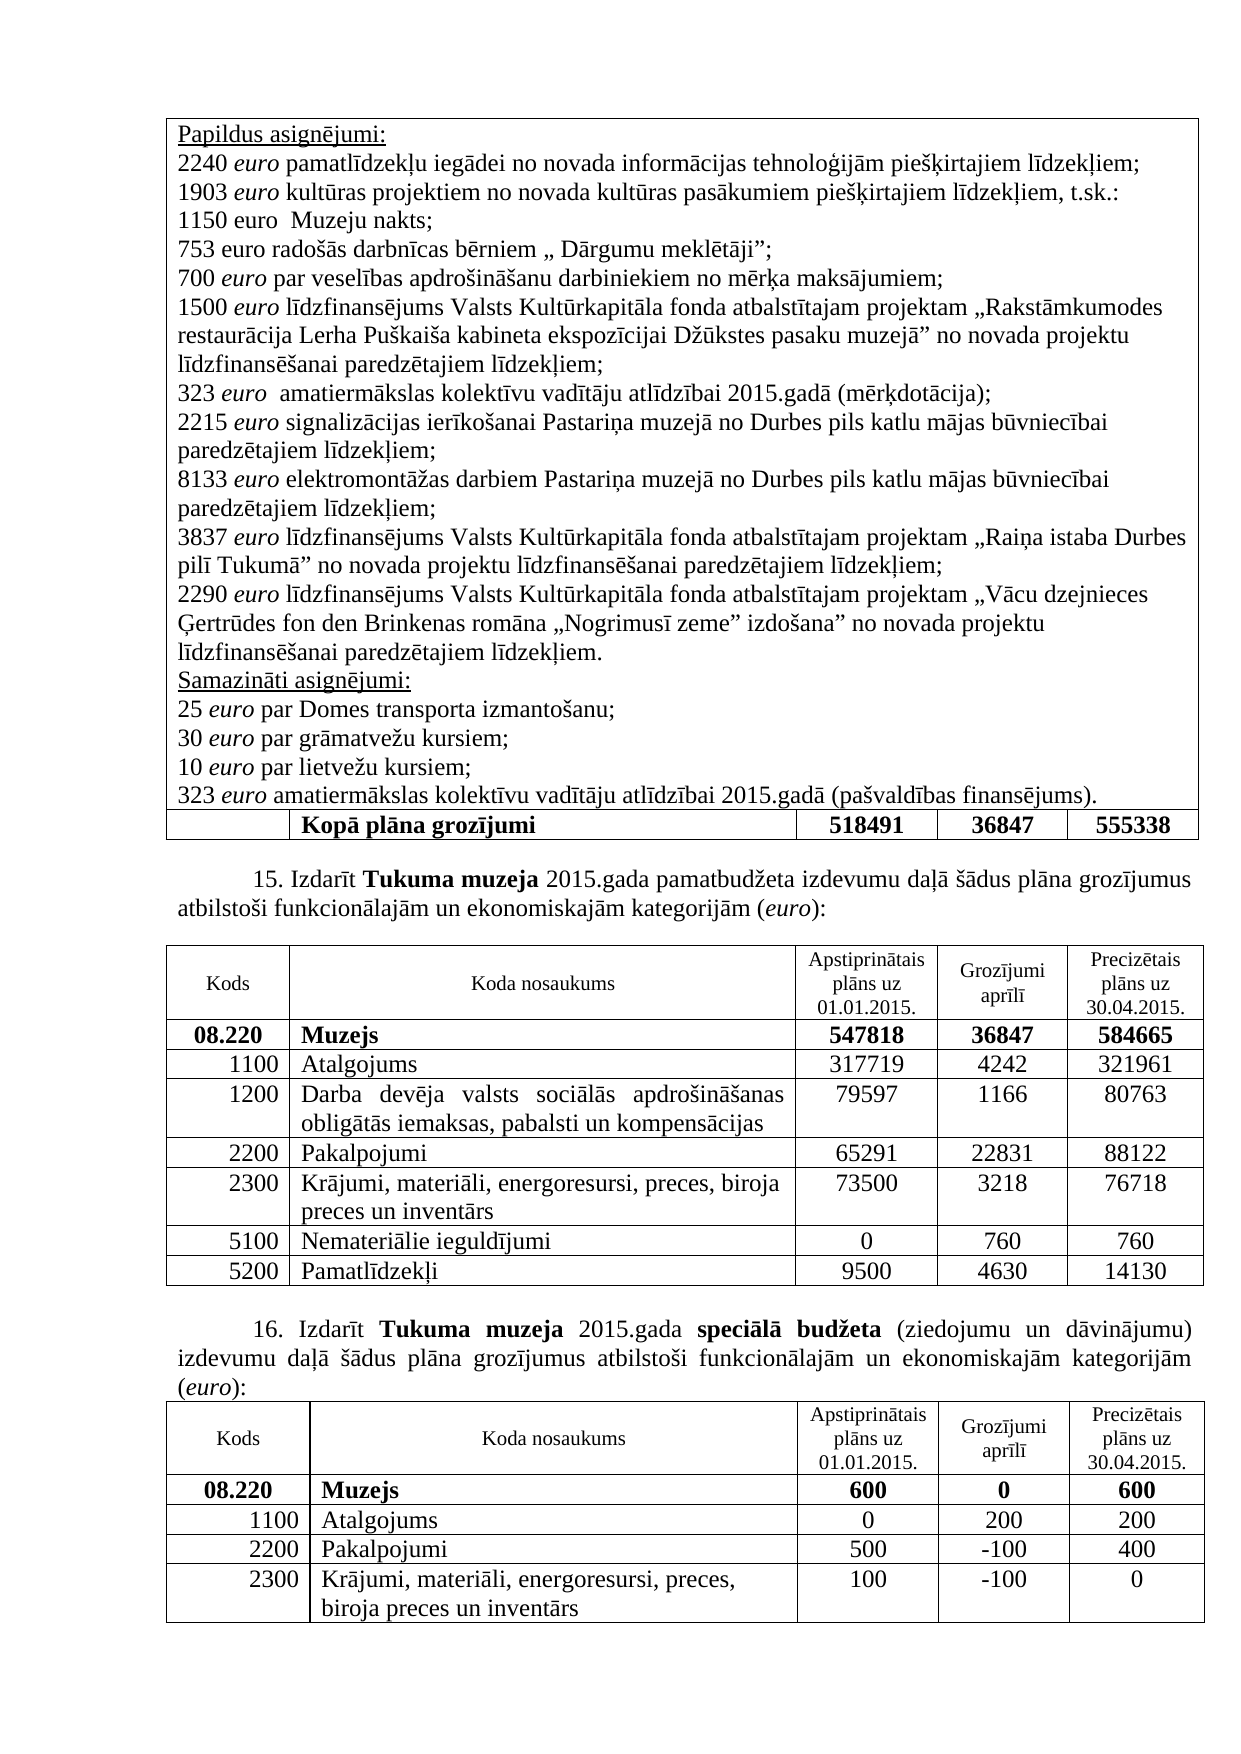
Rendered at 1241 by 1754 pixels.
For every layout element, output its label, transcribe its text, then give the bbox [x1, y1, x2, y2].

table_cell -100 [939, 1564, 1069, 1622]
table_cell 584665 [1068, 1020, 1203, 1048]
table_cell 2200 [167, 1138, 289, 1167]
table_cell 3218 [938, 1168, 1067, 1225]
table_header Kods [167, 946, 289, 1019]
table_header Apstiprinātais uz 01.01.2015. [798, 1402, 938, 1474]
table_cell 14130 [1068, 1256, 1203, 1285]
table_cell 2300 [167, 1168, 289, 1225]
table_cell 88122 [1068, 1138, 1203, 1167]
table_cell -100 [939, 1535, 1069, 1563]
table_cell Darba devēja valsts sociālās apdrošināšanas obligātās iemaksas, pabalsti un kompensācijas [290, 1079, 795, 1137]
table_cell Pakalpojumi [290, 1138, 795, 1167]
table_cell 2300 [167, 1564, 309, 1622]
table_cell 4242 [938, 1050, 1067, 1078]
table_cell 400 [1070, 1535, 1204, 1563]
table_cell 4630 [938, 1256, 1067, 1285]
table_cell Atalgojums [311, 1505, 797, 1533]
table_cell 555338 [1068, 810, 1198, 839]
table_cell 518491 [797, 810, 937, 839]
table_cell Atalgojums [290, 1050, 795, 1078]
table_cell 760 [938, 1226, 1067, 1255]
table_cell 5200 [167, 1256, 289, 1285]
table_header Grozījumi aprīlī [938, 946, 1067, 1019]
table_cell 9500 [796, 1256, 937, 1285]
table_cell 1200 [167, 1079, 289, 1137]
table_cell 73500 [796, 1168, 937, 1225]
table_cell 08.220 [167, 1475, 309, 1504]
table_cell 65291 [796, 1138, 937, 1167]
table_cell 0 [796, 1226, 937, 1255]
table_cell 36847 [938, 1020, 1067, 1048]
table_cell 500 [798, 1535, 938, 1563]
table_cell 2200 [167, 1535, 309, 1563]
table_cell 100 [798, 1564, 938, 1622]
table_cell 08.220 [167, 1020, 289, 1048]
table_cell Krājumi, materiāli, energoresursi, preces, biroja preces un inventārs [290, 1168, 795, 1225]
table_header Koda nosaukums [290, 946, 795, 1019]
table_cell 600 [798, 1475, 938, 1504]
text 15. Izdarīt Tukuma muzeja 2015.gada pamatbudžeta izdevumu daļā šādus plāna grozījumus atbilstoši funkcionālajām un ekonomiskajām kategorijām (euro): [177, 864, 1192, 921]
table_cell 76718 [1068, 1168, 1203, 1225]
table_cell 600 [1070, 1475, 1204, 1504]
table_cell Muzejs [290, 1020, 795, 1048]
table_cell Kopā plāna grozījumi [290, 810, 796, 839]
table_cell 1166 [938, 1079, 1067, 1137]
table_cell 22831 [938, 1138, 1067, 1167]
table_header Koda nosaukums [311, 1402, 797, 1474]
table_cell Papildus asignējumi: 2240 euro pamatlīdzekļu iegādei no novada informācijas tehnoloģijām piešķirtajiem līdzekļiem; 1903 euro kultūras projektiem no novada kultūras pasākumiem piešķirtajiem līdzekļiem, t.sk.: 1150 euro Muzeju nakts; 753 euro radošās darbnīcas bērniem „ Dārgumu meklētāji”; 700 euro par veselības apdrošināšanu darbiniekiem no mērķa maksājumiem; 1500 euro līdzfinansējums Valsts Kultūrkapitāla fonda atbalstītajam projektam „Rakstāmkumodes restaurācija Lerha Puškaiša kabineta ekspozīcijai Džūkstes pasaku muzejā” no novada projektu līdzfinansēšanai paredzētajiem līdzekļiem; 323 euro amatiermākslas kolektīvu vadītāju atlīdzībai 2015.gadā (mērķdotācija); 2215 euro signalizācijas ierīkošanai Pastariņa muzejā no Durbes pils katlu mājas būvniecībai paredzētajiem līdzekļiem; 8133 euro elektromontāžas darbiem Pastariņa muzejā no Durbes pils katlu mājas būvniecībai paredzētajiem līdzekļiem; 3837 euro līdzfinansējums Valsts Kultūrkapitāla fonda atbalstītajam projektam „Raiņa istaba Durbes pilī Tukumā” no novada projektu līdzfinansēšanai paredzētajiem līdzekļiem; 2290 euro līdzfinansējums Valsts Kultūrkapitāla fonda atbalstītajam projektam „Vācu dzejnieces Ģertrūdes fon den Brinkenas romāna „Nogrimusī zeme” izdošana” no novada projektu līdzfinansēšanai paredzētajiem līdzekļiem. Samazināti asignējumi: 25 euro par Domes transporta izmantošanu; 30 euro par grāmatvežu kursiem; 10 euro par lietvežu kursiem; 323 euro amatiermākslas kolektīvu vadītāju atlīdzībai 2015.gadā (pašvaldības finansējums). [167, 119, 1198, 809]
text 16. Izdarīt Tukuma muzeja 2015.gada speciālā budžeta (ziedojumu un dāvinājumu) izdevumu daļā šādus plāna grozījumus atbilstoši funkcionālajām un ekonomiskajām kategorijām (euro): [177, 1314, 1192, 1401]
table_cell Krājumi, materiāli, energoresursi, preces, biroja preces un inventārs [311, 1564, 797, 1622]
table_cell 760 [1068, 1226, 1203, 1255]
table_cell 1100 [167, 1505, 309, 1533]
table_header Grozījumi aprīlī [939, 1402, 1069, 1474]
table_header Apstiprinātais uz 01.01.2015. [796, 946, 937, 1019]
table_cell 0 [798, 1505, 938, 1533]
table_header Kods [167, 1402, 309, 1474]
table_cell 80763 [1068, 1079, 1203, 1137]
table_header Precizētais uz 30.04.2015. [1068, 946, 1203, 1019]
table_cell 200 [1070, 1505, 1204, 1533]
table_cell 36847 [938, 810, 1067, 839]
table_cell [167, 810, 289, 839]
table_cell 317719 [796, 1050, 937, 1078]
table_cell 200 [939, 1505, 1069, 1533]
table_cell 321961 [1068, 1050, 1203, 1078]
table_cell 0 [939, 1475, 1069, 1504]
table_cell Nemateriālie ieguldījumi [290, 1226, 795, 1255]
table_cell 1100 [167, 1050, 289, 1078]
table_cell 5100 [167, 1226, 289, 1255]
table_cell 79597 [796, 1079, 937, 1137]
table_cell Pakalpojumi [311, 1535, 797, 1563]
table_cell Muzejs [311, 1475, 797, 1504]
table_cell Pamatlīdzekļi [290, 1256, 795, 1285]
table_cell 547818 [796, 1020, 937, 1048]
table_cell 0 [1070, 1564, 1204, 1622]
table_header Precizētais uz 30.04.2015. [1070, 1402, 1204, 1474]
